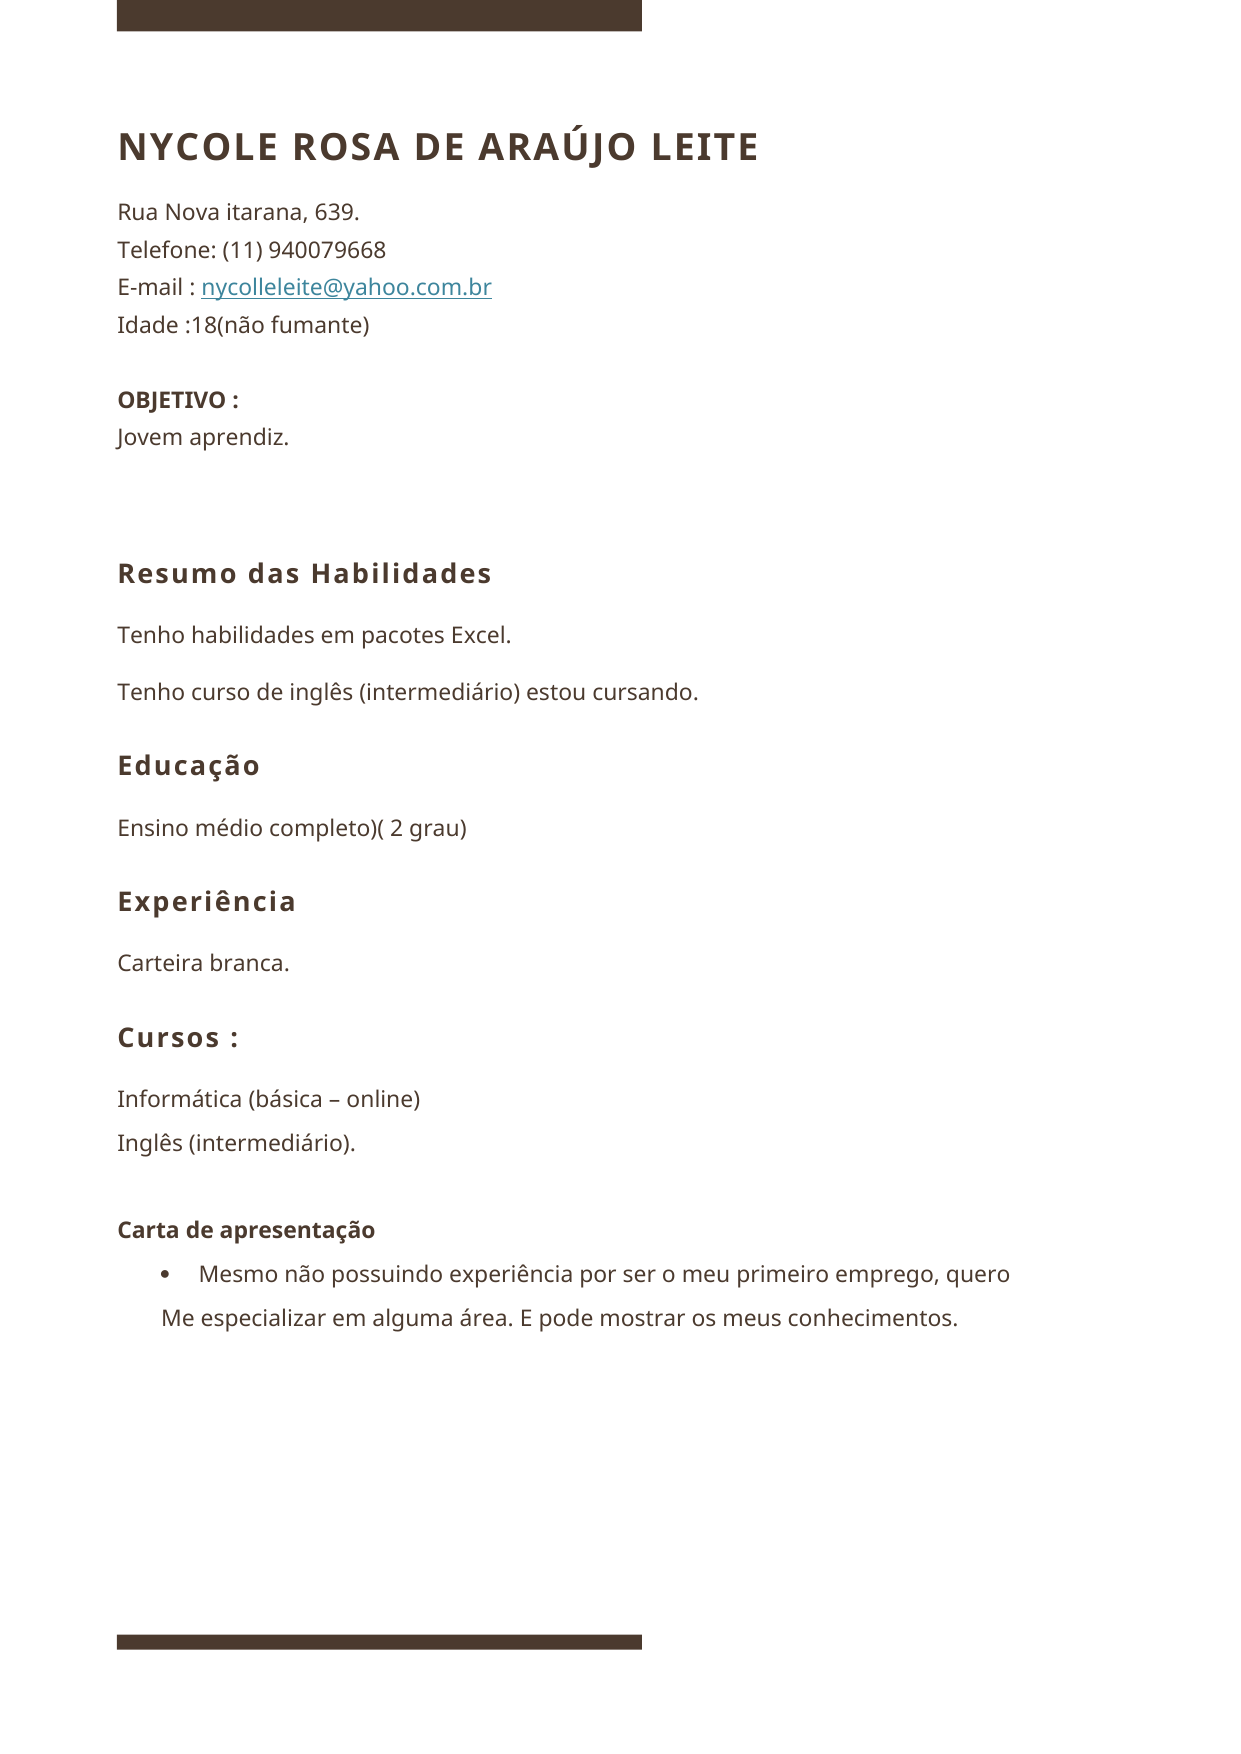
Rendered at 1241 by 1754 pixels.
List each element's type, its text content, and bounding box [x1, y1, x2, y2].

subtitle Cursos : [117, 1018, 1123, 1055]
text E-mail : nycolleleite@yahoo.com.br [117, 271, 1123, 302]
text Carta de apresentação [117, 1214, 1123, 1246]
text Ensino médio completo)( 2 grau) [117, 811, 1123, 843]
text OBJETIVO : [117, 383, 1123, 415]
text Jovem aprendiz. [117, 421, 1123, 452]
text Telefone: (11) 940079668 [117, 233, 1123, 265]
text Tenho curso de inglês (intermediário) estou cursando. [117, 676, 1123, 707]
text Inglês (intermediário). [117, 1127, 1123, 1158]
text Informática (básica – online) [117, 1083, 1123, 1114]
text Carteira branca. [117, 947, 1123, 978]
text Me especializar em alguma área. E pode mostrar os meus conhecimentos. [161, 1302, 1123, 1333]
text Nycole Rosa de Araújo Leite [117, 120, 1123, 171]
list Mesmo não possuindo experiência por ser o meu primeiro emprego, quero [161, 1258, 1123, 1289]
text Tenho habilidades em pacotes Excel. [117, 619, 1123, 651]
text Rua Nova itarana, 639. [117, 196, 1123, 227]
text Idade :18(não fumante) [117, 308, 1123, 340]
